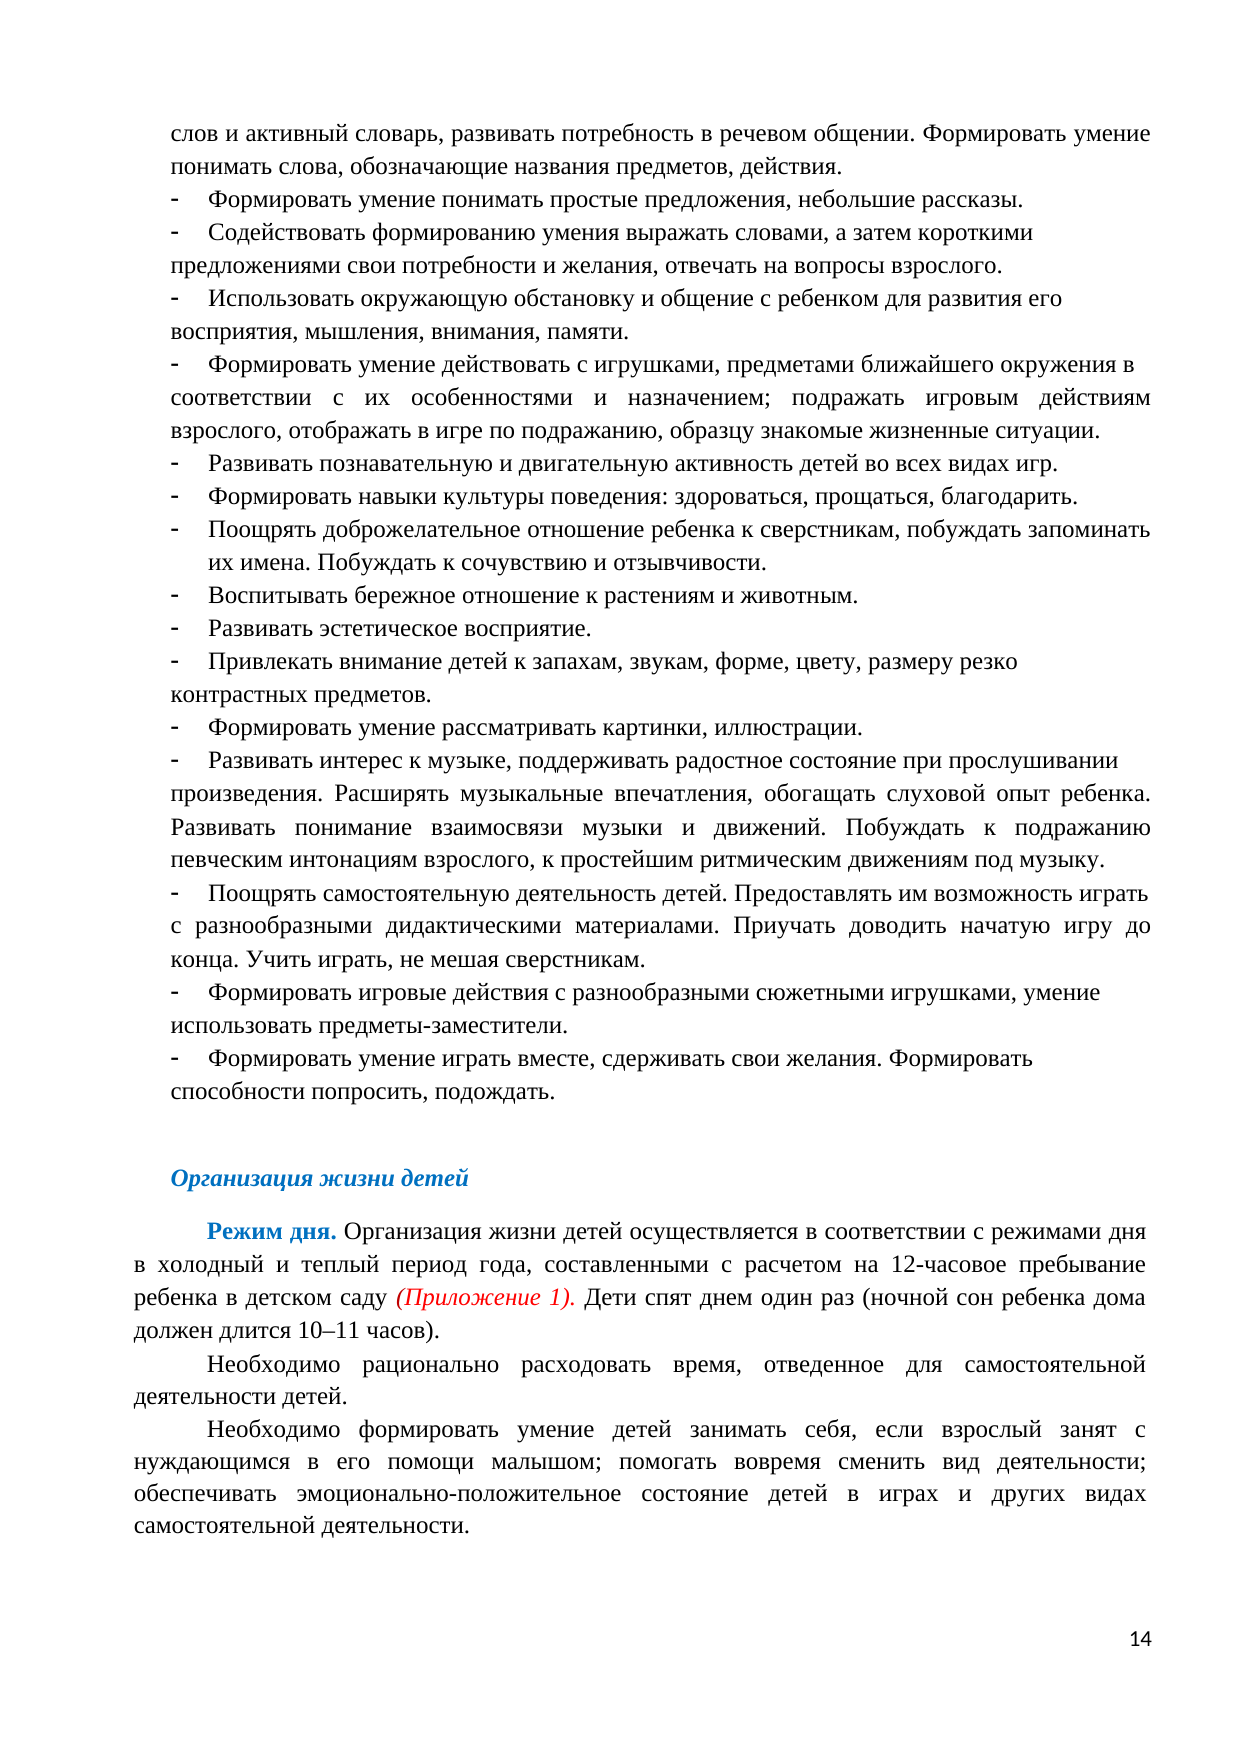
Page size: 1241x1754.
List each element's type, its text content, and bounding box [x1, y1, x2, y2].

text Необходимо формировать умение детей занимать себя, если взрослый занят с нуждающимся в его помощи малышом; помогать вовремя сменить вид деятельности; обеспечивать эмоционально-положительное состояние детей в играх и других видах самостоятельной деятельности. [133, 1414, 1147, 1538]
text восприятия, мышления, внимания, памяти. [170, 316, 1152, 345]
text предложениями свои потребности и желания, отвечать на вопросы взрослого. [170, 250, 1152, 279]
list Поощрять доброжелательное отношение ребенка к сверстникам, побуждать запоминать их имена. Побуждать к сочувствию и отзывчивости. [170, 514, 1152, 576]
text Режим дня. Организация жизни детей осуществляется в соответствии с режимами дня в холодный и теплый период года, составленными с расчетом на 12-часовое пребывание ребенка в детском саду (Приложение 1). Дети спят днем один раз (ночной сон ребенка дома должен длится 10–11 часов). [133, 1216, 1147, 1344]
list Развивать познавательную и двигательную активность детей во всех видах игр. [170, 448, 1152, 477]
text соответствии с их особенностями и назначением; подражать игровым действиям взрослого, отображать в игре по подражанию, образцу знакомые жизненные ситуации. [170, 382, 1152, 444]
text слов и активный словарь, развивать потребность в речевом общении. Формировать умение понимать слова, обозначающие названия предметов, действия. [170, 118, 1152, 180]
text произведения. Расширять музыкальные впечатления, обогащать слуховой опыт ребенка. Развивать понимание взаимосвязи музыки и движений. Побуждать к подражанию певческим интонациям взрослого, к простейшим ритмическим движениям под музыку. [170, 778, 1152, 873]
list Формировать умение рассматривать картинки, иллюстрации. [170, 712, 1152, 741]
list Формировать игровые действия с разнообразными сюжетными игрушками, умение [170, 977, 1152, 1005]
list Поощрять самостоятельную деятельность детей. Предоставлять им возможность играть [170, 878, 1152, 906]
list Содействовать формированию умения выражать словами, а затем короткими [170, 217, 1152, 246]
list Формировать навыки культуры поведения: здороваться, прощаться, благодарить. [170, 481, 1152, 510]
list Привлекать внимание детей к запахам, звукам, форме, цвету, размеру резко [170, 646, 1152, 675]
text контрастных предметов. [170, 679, 1152, 708]
text способности попросить, подождать. [170, 1076, 1152, 1104]
text с разнообразными дидактическими материалами. Приучать доводить начатую игру до конца. Учить играть, не мешая сверстникам. [170, 911, 1152, 972]
list Формировать умение действовать с игрушками, предметами ближайшего окружения в [170, 349, 1152, 378]
list Формировать умение играть вместе, сдерживать свои желания. Формировать [170, 1043, 1152, 1071]
list Воспитывать бережное отношение к растениям и животным. [170, 580, 1152, 609]
text Необходимо рационально расходовать время, отведенное для самостоятельной деятельности детей. [133, 1349, 1147, 1410]
text использовать предметы-заместители. [170, 1010, 1152, 1038]
list Развивать интерес к музыке, поддерживать радостное состояние при прослушивании [170, 746, 1152, 774]
list Развивать эстетическое восприятие. [170, 613, 1152, 642]
list Формировать умение понимать простые предложения, небольшие рассказы. [170, 184, 1152, 213]
text Организация жизни детей [133, 1163, 1152, 1191]
list Использовать окружающую обстановку и общение с ребенком для развития его [170, 283, 1152, 312]
